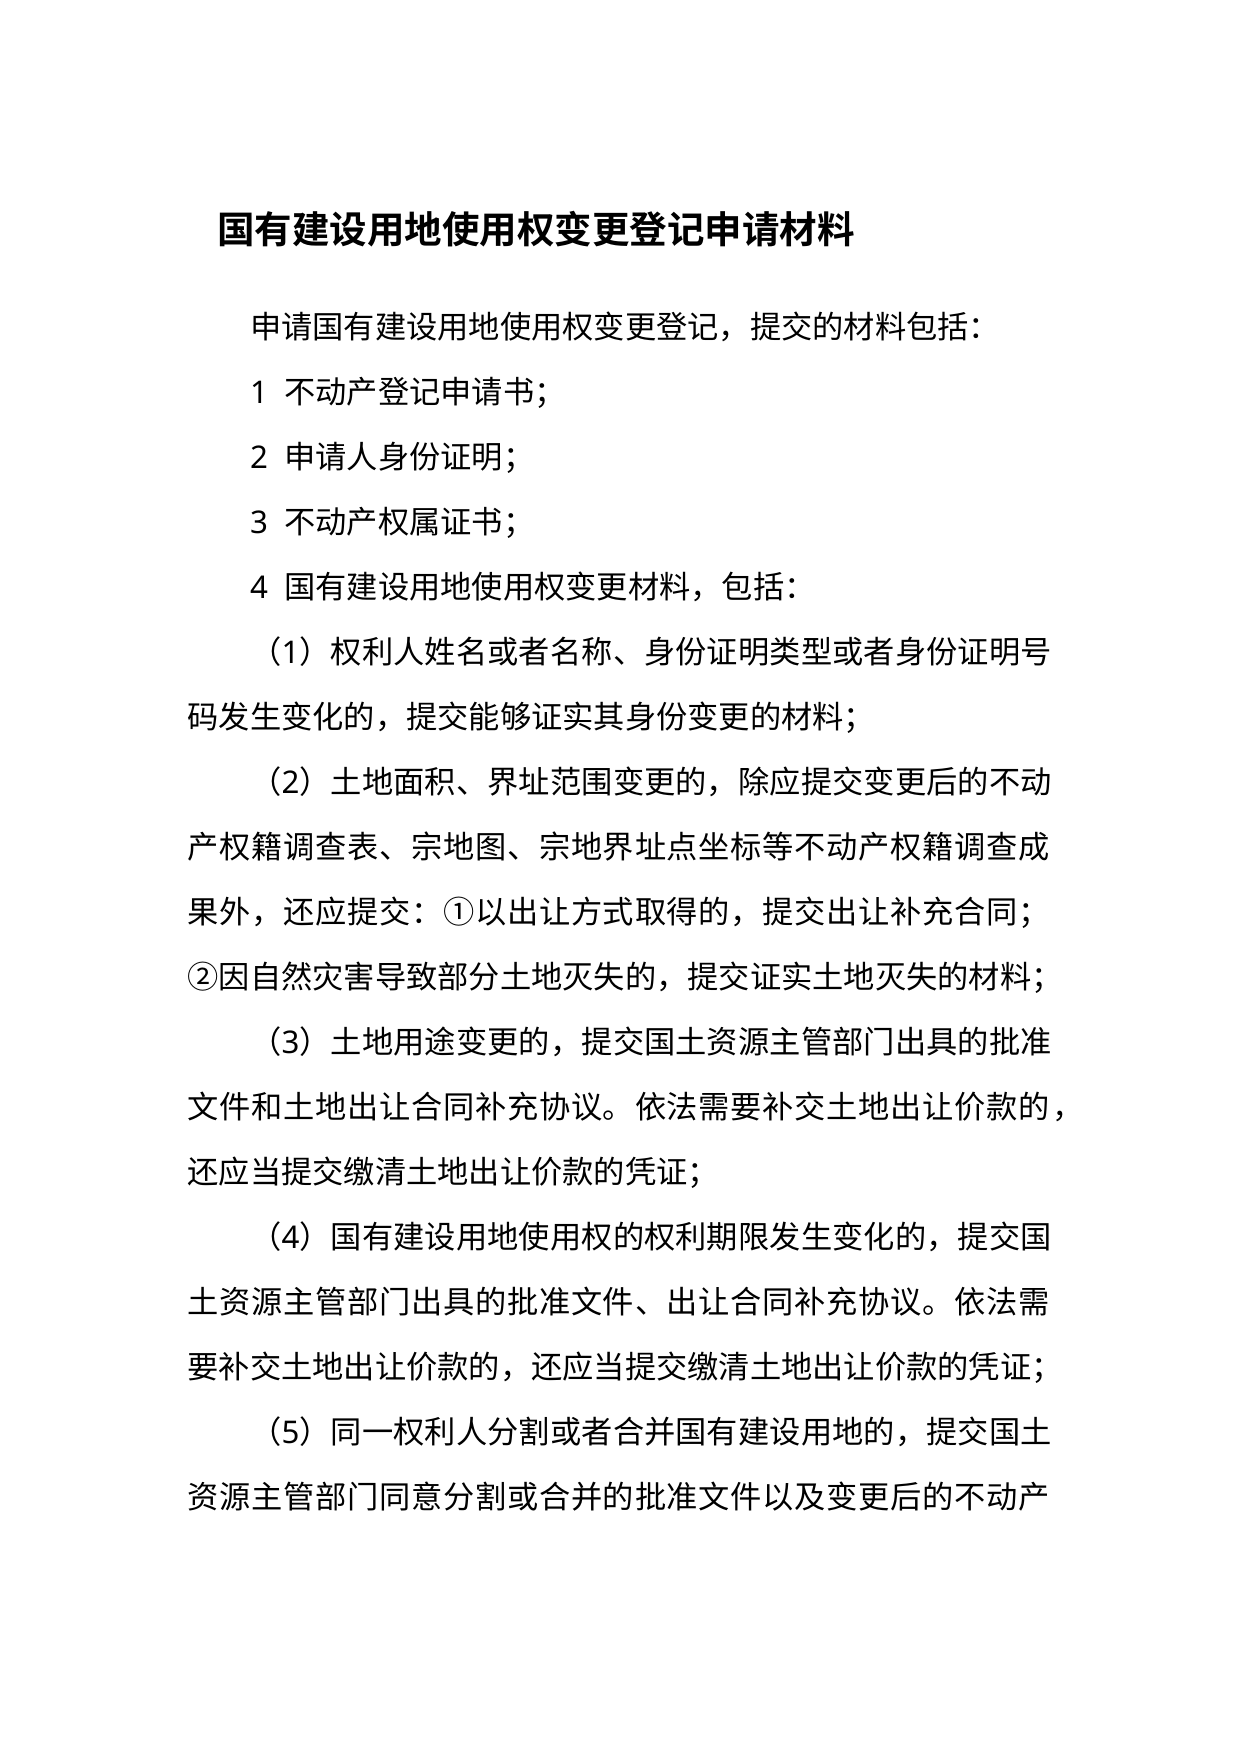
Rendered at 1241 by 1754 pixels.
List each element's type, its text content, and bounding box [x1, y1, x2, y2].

text 申请国有建设用地使用权变更登记，提交的材料包括： [187, 292, 1053, 357]
text 国有建设用地使用权变更登记申请材料 [217, 194, 1053, 259]
text 2 申请人身份证明； [187, 422, 1053, 487]
text 3 不动产权属证书； [187, 487, 1053, 552]
text （4）国有建设用地使用权的权利期限发生变化的，提交国土资源主管部门出具的批准文件、出让合同补充协议。依法需要补交土地出让价款的，还应当提交缴清土地出让价款的凭证； [187, 1202, 1053, 1397]
text （3）土地用途变更的，提交国土资源主管部门出具的批准文件和土地出让合同补充协议。依法需要补交土地出让价款的，还应当提交缴清土地出让价款的凭证； [187, 1007, 1053, 1202]
text （1）权利人姓名或者名称、身份证明类型或者身份证明号码发生变化的，提交能够证实其身份变更的材料； [187, 617, 1053, 747]
text （2）土地面积、界址范围变更的，除应提交变更后的不动产权籍调查表、宗地图、宗地界址点坐标等不动产权籍调查成果外，还应提交：①以出让方式取得的，提交出让补充合同；②因自然灾害导致部分土地灭失的，提交证实土地灭失的材料； [187, 747, 1053, 1007]
text 4 国有建设用地使用权变更材料，包括： [187, 552, 1053, 617]
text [187, 1397, 1053, 1527]
text 1 不动产登记申请书； [187, 357, 1053, 422]
